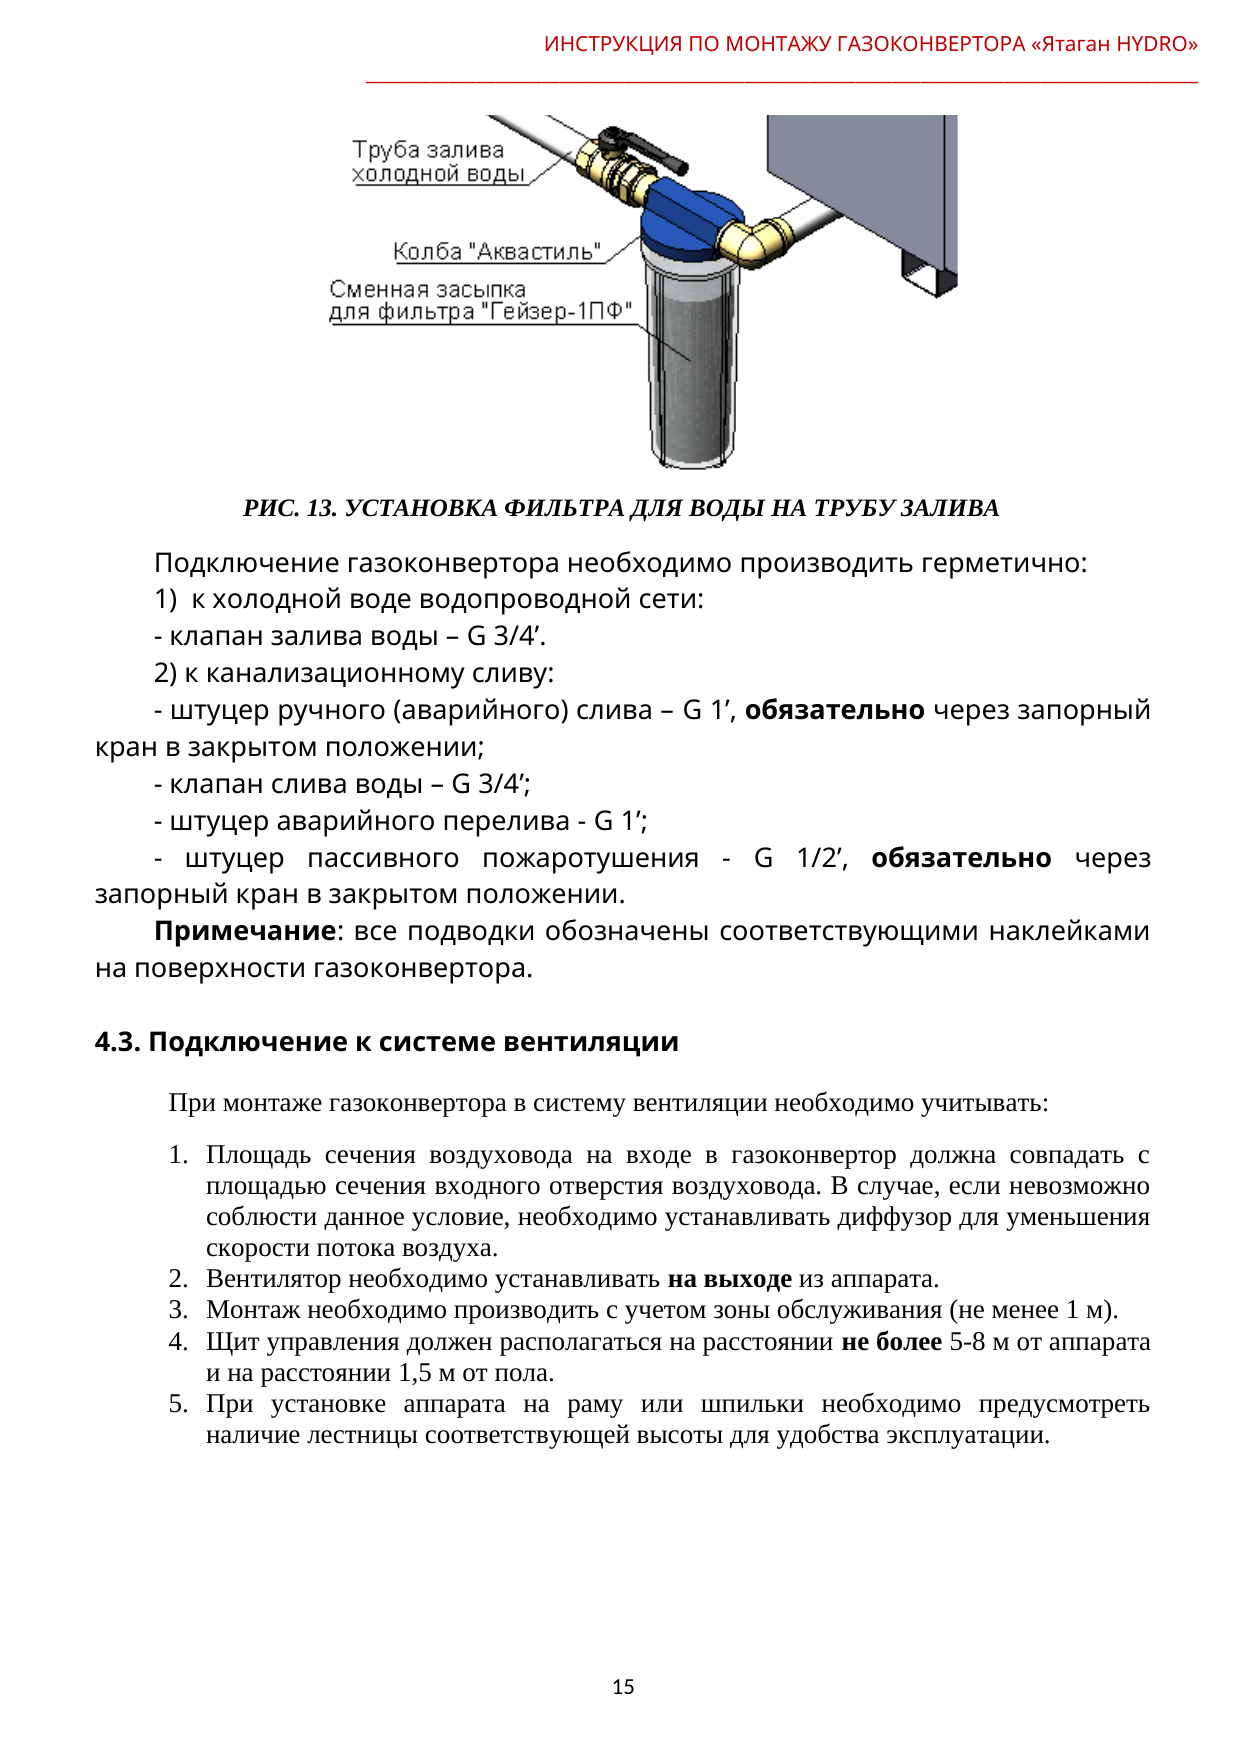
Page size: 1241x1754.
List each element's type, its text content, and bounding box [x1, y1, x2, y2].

picture [303, 115, 958, 473]
text - клапан залива воды – G 3/4’. [94, 617, 1152, 654]
list При установке аппарата на раму или шпильки необходимо предусмотреть наличие лестницы соответствующей высоты для удобства эксплуатации. [168, 1387, 1152, 1449]
text - клапан слива воды – G 3/4’; [94, 764, 1152, 801]
list Вентилятор необходимо устанавливать на выходе из аппарата. [168, 1262, 1152, 1293]
list Монтаж необходимо производить с учетом зоны обслуживания (не менее 1 м). [168, 1293, 1152, 1324]
text - штуцер ручного (аварийного) слива – G 1’, обязательно через запорный кран в закрытом положении; [94, 691, 1152, 764]
text Подключение газоконвертора необходимо производить герметично: [94, 543, 1152, 580]
list к холодной воде водопроводной сети: [153, 580, 1152, 617]
text 2) к канализационному сливу: [94, 654, 1152, 691]
list Щит управления должен располагаться на расстоянии не более 5-8 м от аппарата и на расстоянии 1,5 м от пола. [168, 1324, 1152, 1387]
text РИС. 13. УСТАНОВКА ФИЛЬТРА ДЛЯ ВОДЫ НА ТРУБУ ЗАЛИВА [94, 493, 1152, 522]
text При монтаже газоконвертора в систему вентиляции необходимо учитывать: [94, 1086, 1152, 1117]
list Площадь сечения воздуховода на входе в газоконвертор должна совпадать с площадью сечения входного отверстия воздуховода. В случае, если невозможно соблюсти данное условие, необходимо устанавливать диффузор для уменьшения скорости потока воздуха. [168, 1138, 1152, 1262]
text - штуцер пассивного пожаротушения - G 1/2’, обязательно через запорный кран в закрытом положении. [94, 838, 1152, 912]
text Примечание: все подводки обозначены соответствующими наклейками на поверхности газоконвертора. [94, 912, 1152, 986]
text 4.3. Подключение к системе вентиляции [94, 1022, 1152, 1059]
text - штуцер аварийного перелива - G 1’; [94, 801, 1152, 838]
